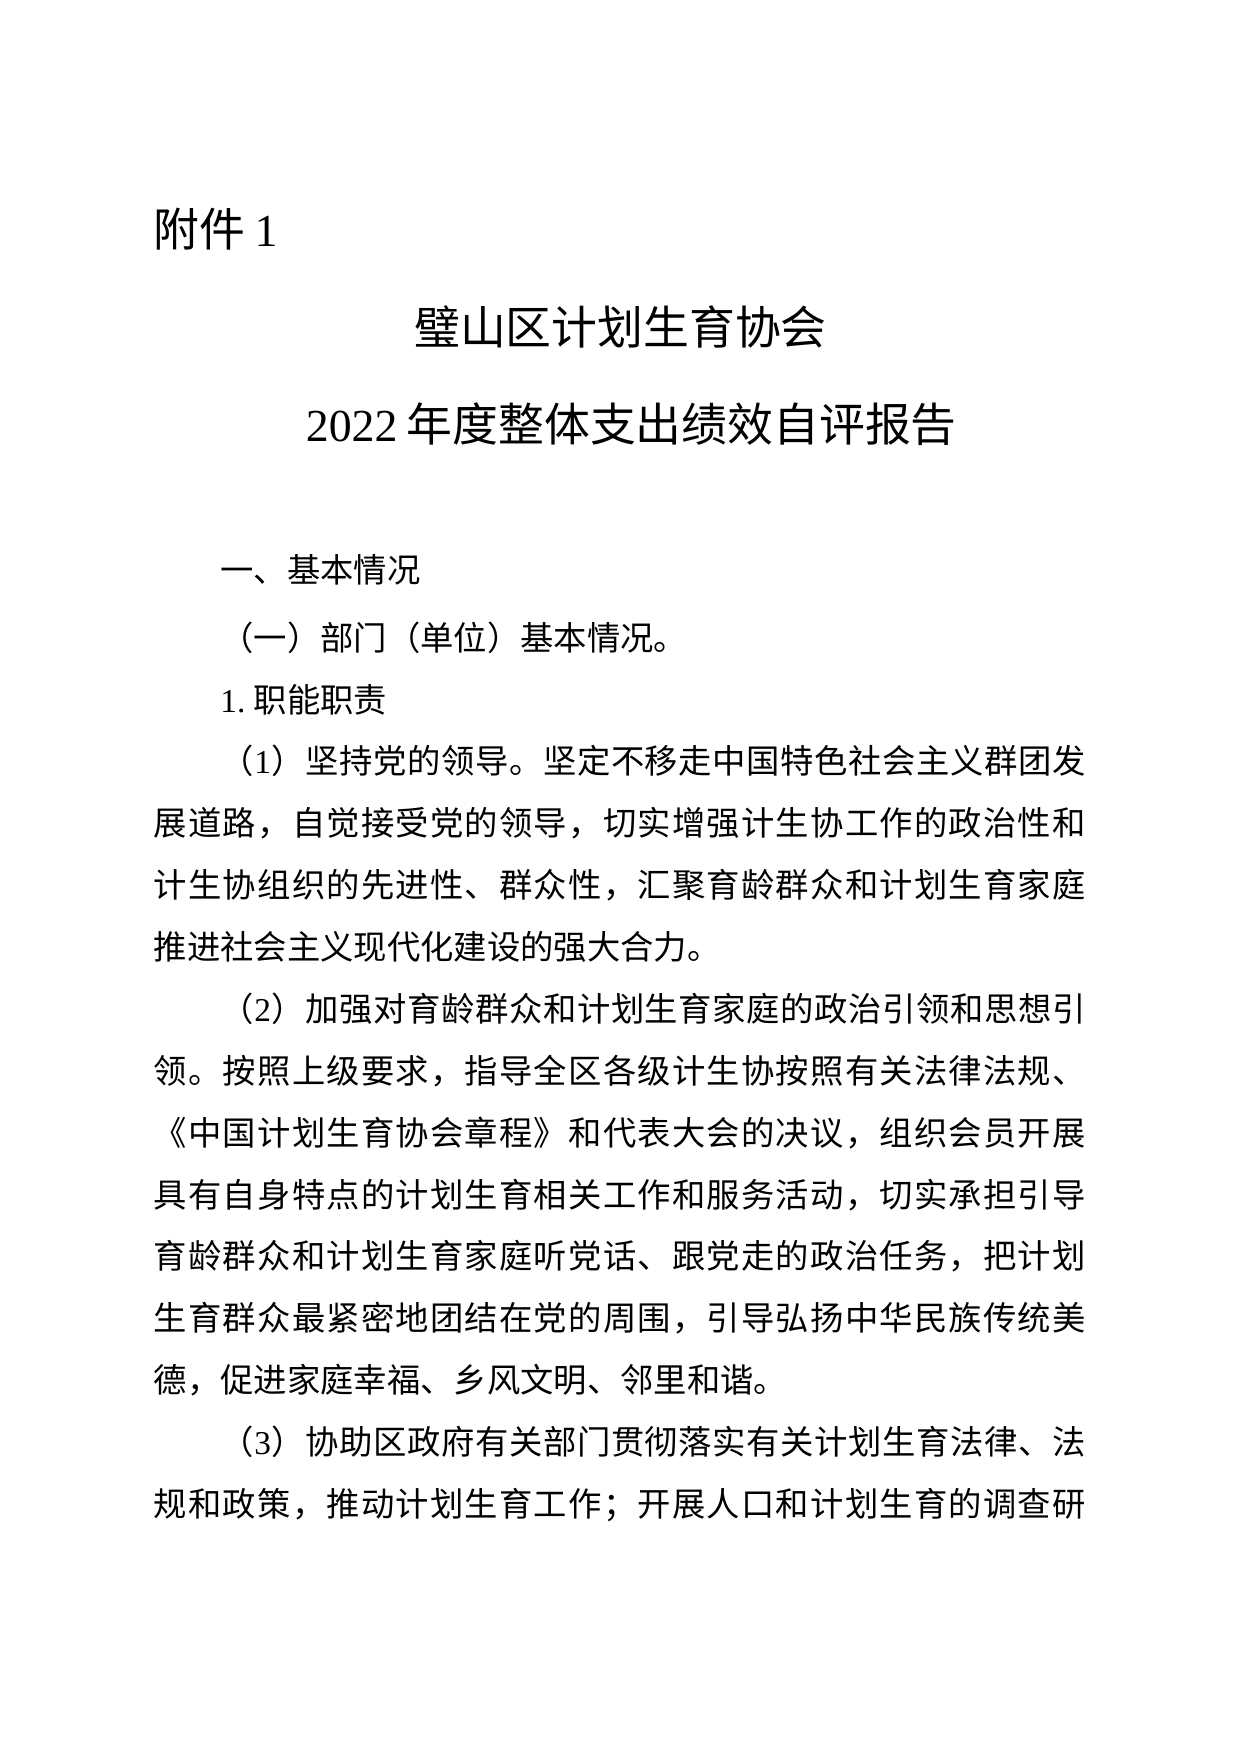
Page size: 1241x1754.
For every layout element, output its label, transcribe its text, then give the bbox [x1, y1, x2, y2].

text 附件1 [153, 178, 1087, 276]
text （1）坚持党的领导。坚定不移走中国特色社会主义群团发展道路，自觉接受党的领导，切实增强计生协工作的政治性和计生协组织的先进性、群众性，汇聚育龄群众和计划生育家庭推进社会主义现代化建设的强大合力。 [153, 724, 1087, 972]
text 璧山区计划生育协会 [153, 276, 1087, 373]
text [153, 1405, 1087, 1529]
text （一）部门（单位）基本情况。 [153, 601, 1087, 663]
text （2）加强对育龄群众和计划生育家庭的政治引领和思想引领。按照上级要求，指导全区各级计生协按照有关法律法规、《中国计划生育协会章程》和代表大会的决议，组织会员开展具有自身特点的计划生育相关工作和服务活动，切实承担引导育龄群众和计划生育家庭听党话、跟党走的政治任务，把计划生育群众最紧密地团结在党的周围，引导弘扬中华民族传统美德，促进家庭幸福、乡风文明、邻里和谐。 [153, 972, 1087, 1405]
text 一、基本情况 [153, 536, 1087, 601]
text 1. 职能职责 [153, 663, 1087, 724]
list 2022年度整体支出绩效自评报告 [191, 373, 1087, 471]
